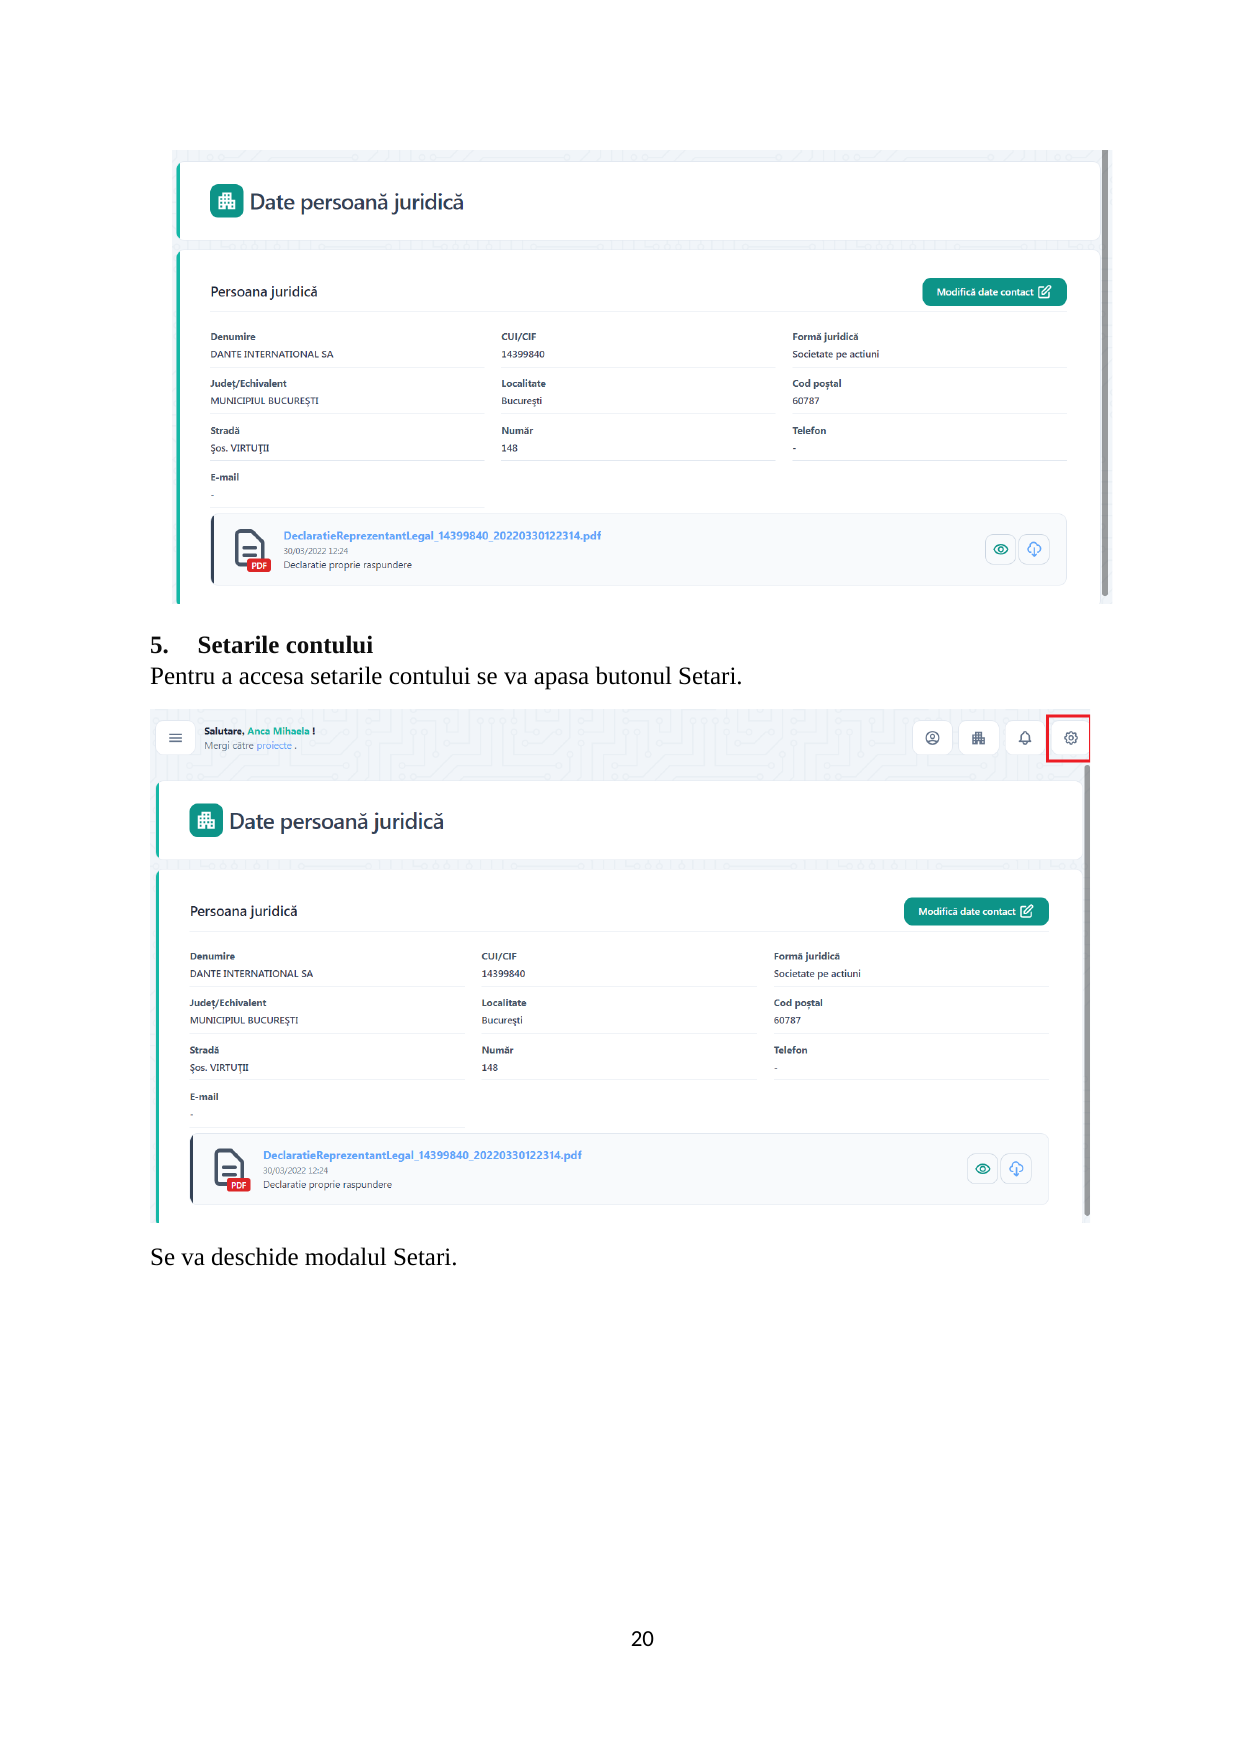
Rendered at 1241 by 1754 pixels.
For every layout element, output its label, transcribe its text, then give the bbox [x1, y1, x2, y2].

text Pentru a accesa setarile contului se va apasa butonul Setari. [150, 661, 1134, 690]
picture [172, 150, 1113, 604]
subtitle Setarile contului [150, 630, 1134, 659]
text Se va deschide modalul Setari. [150, 1242, 1134, 1270]
picture [150, 709, 1091, 1223]
